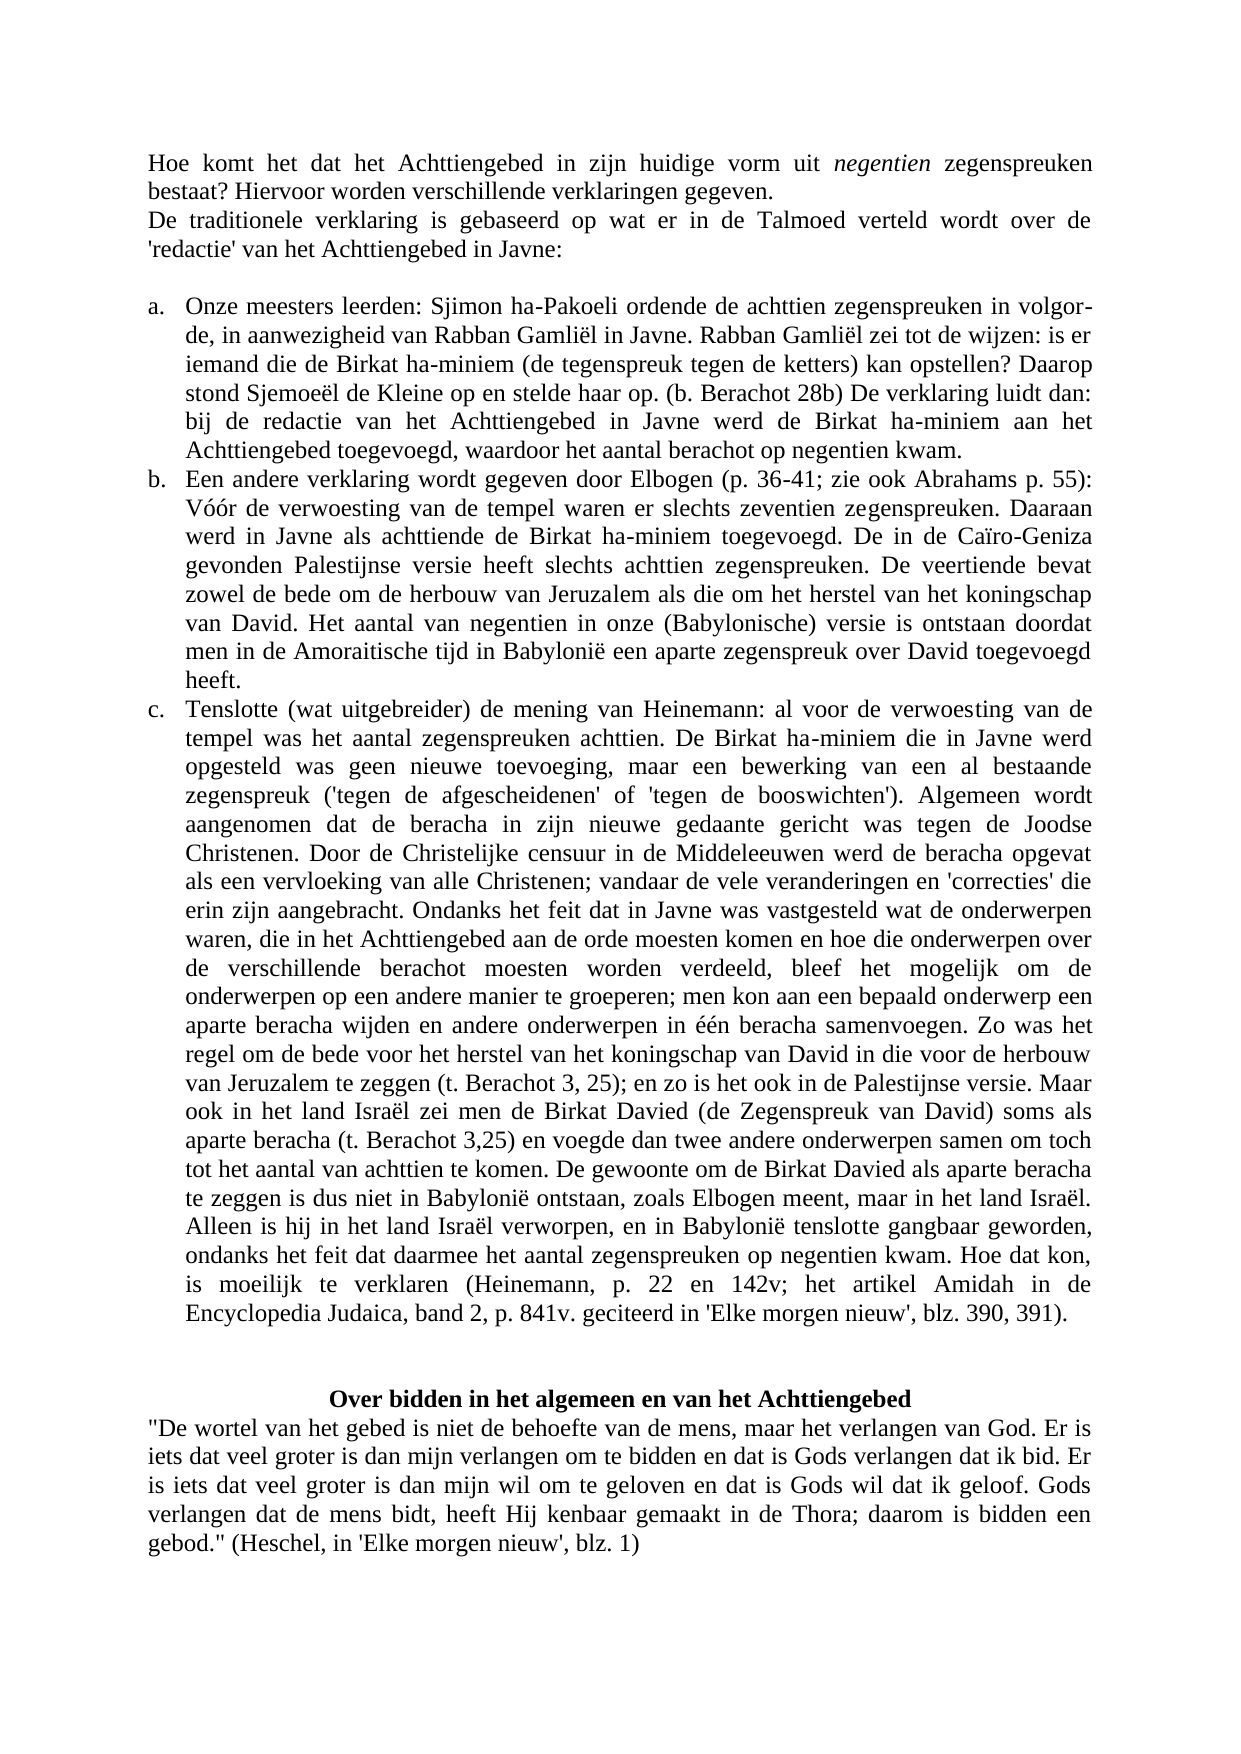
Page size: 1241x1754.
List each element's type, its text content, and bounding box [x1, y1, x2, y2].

list Onze meesters leerden: Sjimon ha-Pakoeli ordende de achttien zegenspreuken in volgorde, in aanwezigheid van Rabban Gamliël in Javne. Rabban Gamliël zei tot de wijzen: is er iemand die de Birkat ha-miniem (de tegenspreuk tegen de ketters) kan opstellen? Daarop stond Sjemoeël de Kleine op en stelde haar op. (b. Berachot 28b) De verklaring luidt dan: bij de redactie van het Achttiengebed in Javne werd de Birkat ha-miniem aan het Achttiengebed toegevoegd, waardoor het aantal berachot op negentien kwam. [148, 291, 1093, 464]
list Een andere verklaring wordt gegeven door Elbogen (p. 36-41; zie ook Abrahams p. 55): Vóór de verwoesting van de tempel waren er slechts zeventien zegenspreuken. Daaraan werd in Javne als achttiende de Birkat ha-miniem toegevoegd. De in de Caïro-Geniza gevonden Palestijnse versie heeft slechts achttien zegenspreuken. De veertiende bevat zowel de bede om de herbouw van Jeruzalem als die om het herstel van het koningschap van David. Het aantal van negentien in onze (Babylonische) versie is ontstaan doordat men in de Amoraitische tijd in Babylonië een aparte zegenspreuk over David toegevoegd heeft. [148, 464, 1093, 694]
text De traditionele verklaring is gebaseerd op wat er in de Talmoed verteld wordt over de 'redactie' van het Achttiengebed in Javne: [148, 205, 1093, 263]
text "De wortel van het gebed is niet de behoefte van de mens, maar het verlangen van God. Er is iets dat veel groter is dan mijn verlangen om te bidden en dat is Gods verlangen dat ik bid. Er is iets dat veel groter is dan mijn wil om te geloven en dat is Gods wil dat ik geloof. Gods verlangen dat de mens bidt, heeft Hij kenbaar gemaakt in de Thora; daarom is bidden een gebod." (Heschel, in 'Elke morgen nieuw', blz. 1) [148, 1413, 1093, 1556]
text Hoe komt het dat het Achttiengebed in zijn huidige vorm uit negentien zegenspreuken bestaat? Hiervoor worden verschillende verklaringen gegeven. [148, 148, 1093, 205]
text Over bidden in het algemeen en van het Achttiengebed [148, 1384, 1093, 1413]
list Tenslotte (wat uitgebreider) de mening van Heinemann: al voor de verwoesting van de tempel was het aantal zegenspreuken achttien. De Birkat ha-miniem die in Javne werd opgesteld was geen nieuwe toevoeging, maar een bewerking van een al bestaande zegenspreuk ('tegen de afgescheidenen' of 'tegen de booswichten'). Algemeen wordt aangenomen dat de beracha in zijn nieuwe gedaante gericht was tegen de Joodse Christenen. Door de Christelijke censuur in de Middeleeuwen werd de beracha opgevat als een vervloeking van alle Christenen; vandaar de vele veranderingen en 'correcties' die erin zijn aangebracht. Ondanks het feit dat in Javne was vastgesteld wat de onderwerpen waren, die in het Achttiengebed aan de orde moesten komen en hoe die onderwerpen over de verschillende berachot moesten worden verdeeld, bleef het mogelijk om de onderwerpen op een andere manier te groeperen; men kon aan een bepaald onderwerp een aparte beracha wijden en andere onderwerpen in één beracha samenvoegen. Zo was het regel om de bede voor het herstel van het koningschap van David in die voor de herbouw van Jeruzalem te zeggen (t. Berachot 3, 25); en zo is het ook in de Palestijnse versie. Maar ook in het land Israël zei men de Birkat Davied (de Zegenspreuk van David) soms als aparte beracha (t. Berachot 3,25) en voegde dan twee andere onderwerpen samen om toch tot het aantal van achttien te komen. De gewoonte om de Birkat Davied als aparte beracha te zeggen is dus niet in Babylonië ontstaan, zoals Elbogen meent, maar in het land Israël. Alleen is hij in het land Israël verworpen, en in Babylonië tenslotte gangbaar geworden, ondanks het feit dat daarmee het aantal zegenspreuken op negentien kwam. Hoe dat kon, is moeilijk te verklaren (Heinemann, p. 22 en 142v; het artikel Amidah in de Encyclopedia Judaica, band 2, p. 841v. geciteerd in 'Elke morgen nieuw', blz. 390, 391). [148, 694, 1093, 1326]
